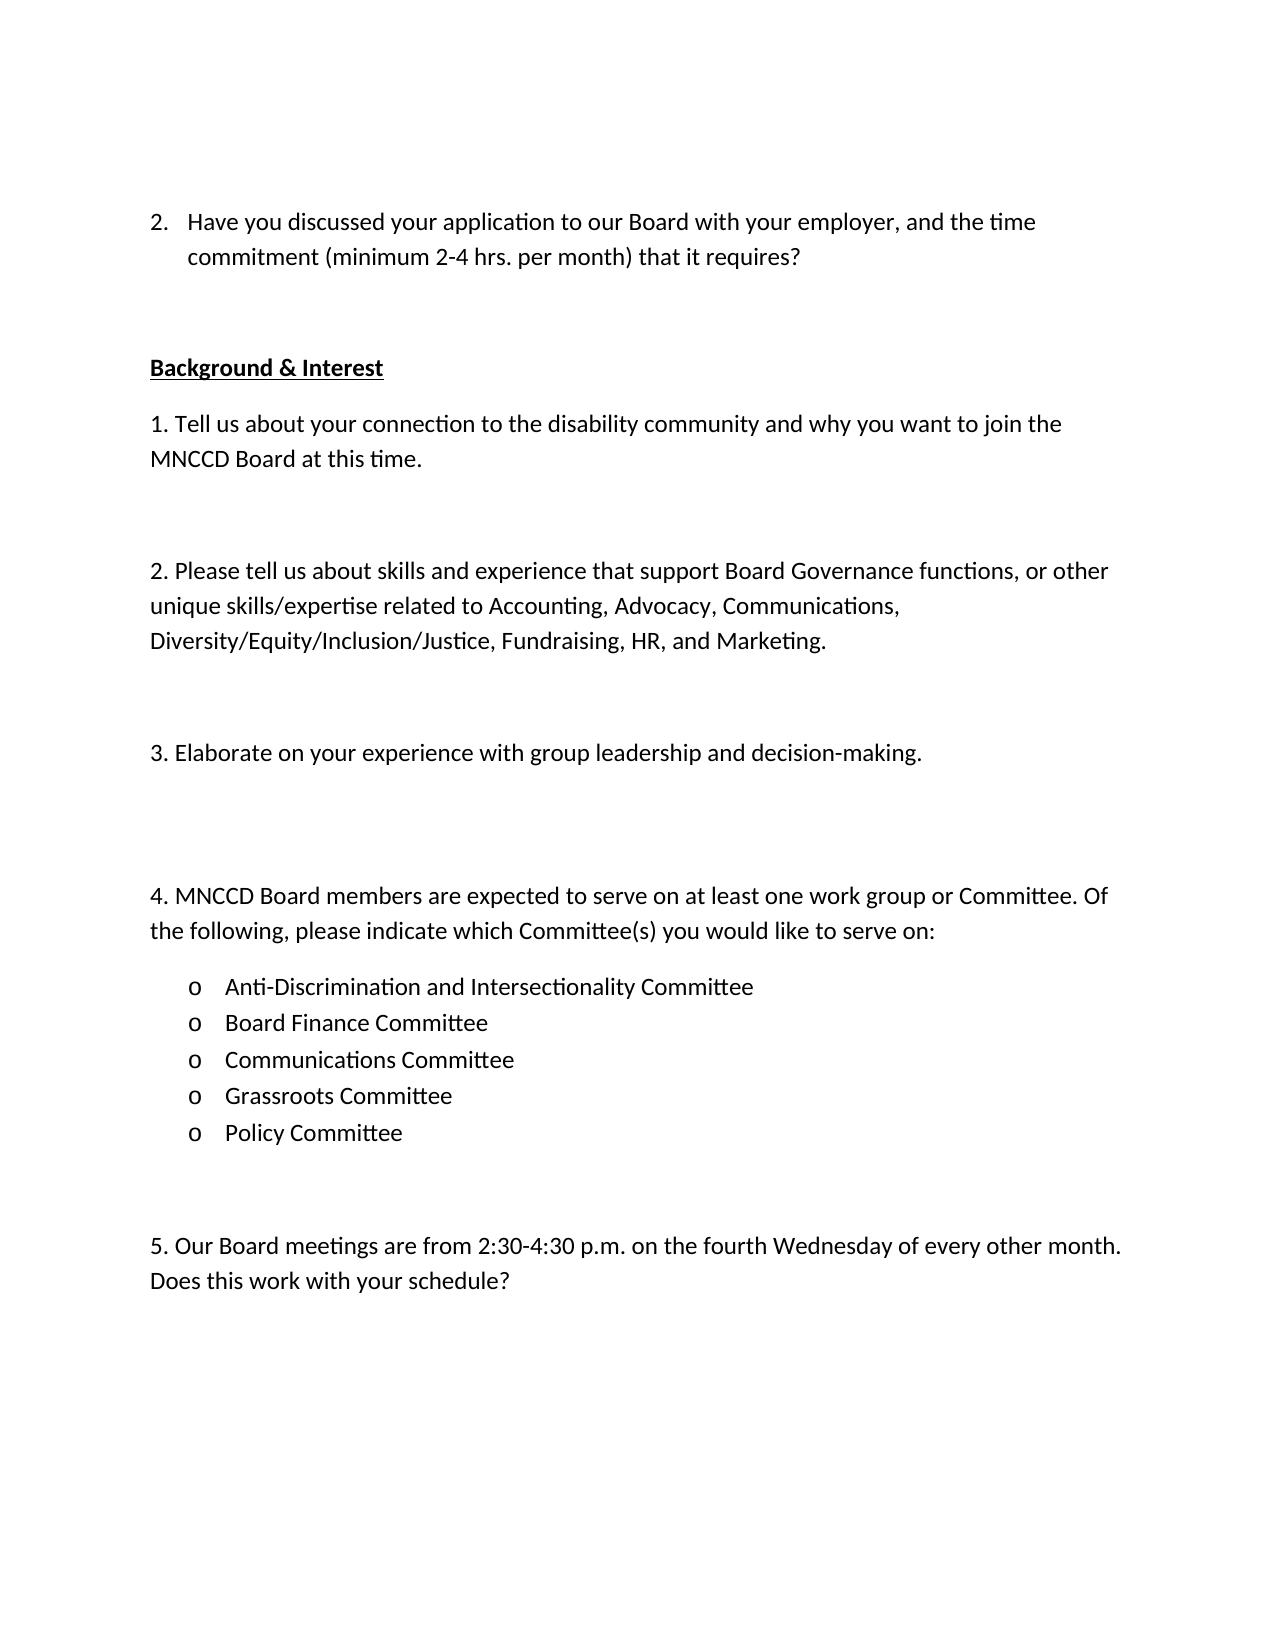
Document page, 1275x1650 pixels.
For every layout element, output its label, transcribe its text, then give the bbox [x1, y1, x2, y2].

list Anti-Discrimination and Intersectionality Committee [187, 971, 1125, 1003]
text 4. MNCCD Board members are expected to serve on at least one work group or Committee. Of the following, please indicate which Committee(s) you would like to serve on: [150, 880, 1125, 946]
text 1. Tell us about your connection to the disability community and why you want to join the MNCCD Board at this time. [150, 408, 1125, 474]
list Grassroots Committee [187, 1080, 1125, 1112]
list Policy Committee [187, 1117, 1125, 1149]
text 2. Please tell us about skills and experience that support Board Governance functions, or other unique skills/expertise related to Accounting, Advocacy, Communications, Diversity/Equity/Inclusion/Justice, Fundraising, HR, and Marketing. [150, 555, 1125, 656]
list Board Finance Committee [187, 1007, 1125, 1039]
text 5. Our Board meetings are from 2:30-4:30 p.m. on the fourth Wednesday of every other month. Does this work with your schedule? [150, 1230, 1125, 1296]
list Communications Committee [187, 1044, 1125, 1076]
list Have you discussed your application to our Board with your employer, and the time commitment (minimum 2-4 hrs. per month) that it requires? [150, 206, 1125, 271]
text Background & Interest [150, 352, 1125, 383]
text 3. Elaborate on your experience with group leadership and decision-making. [150, 737, 1125, 799]
